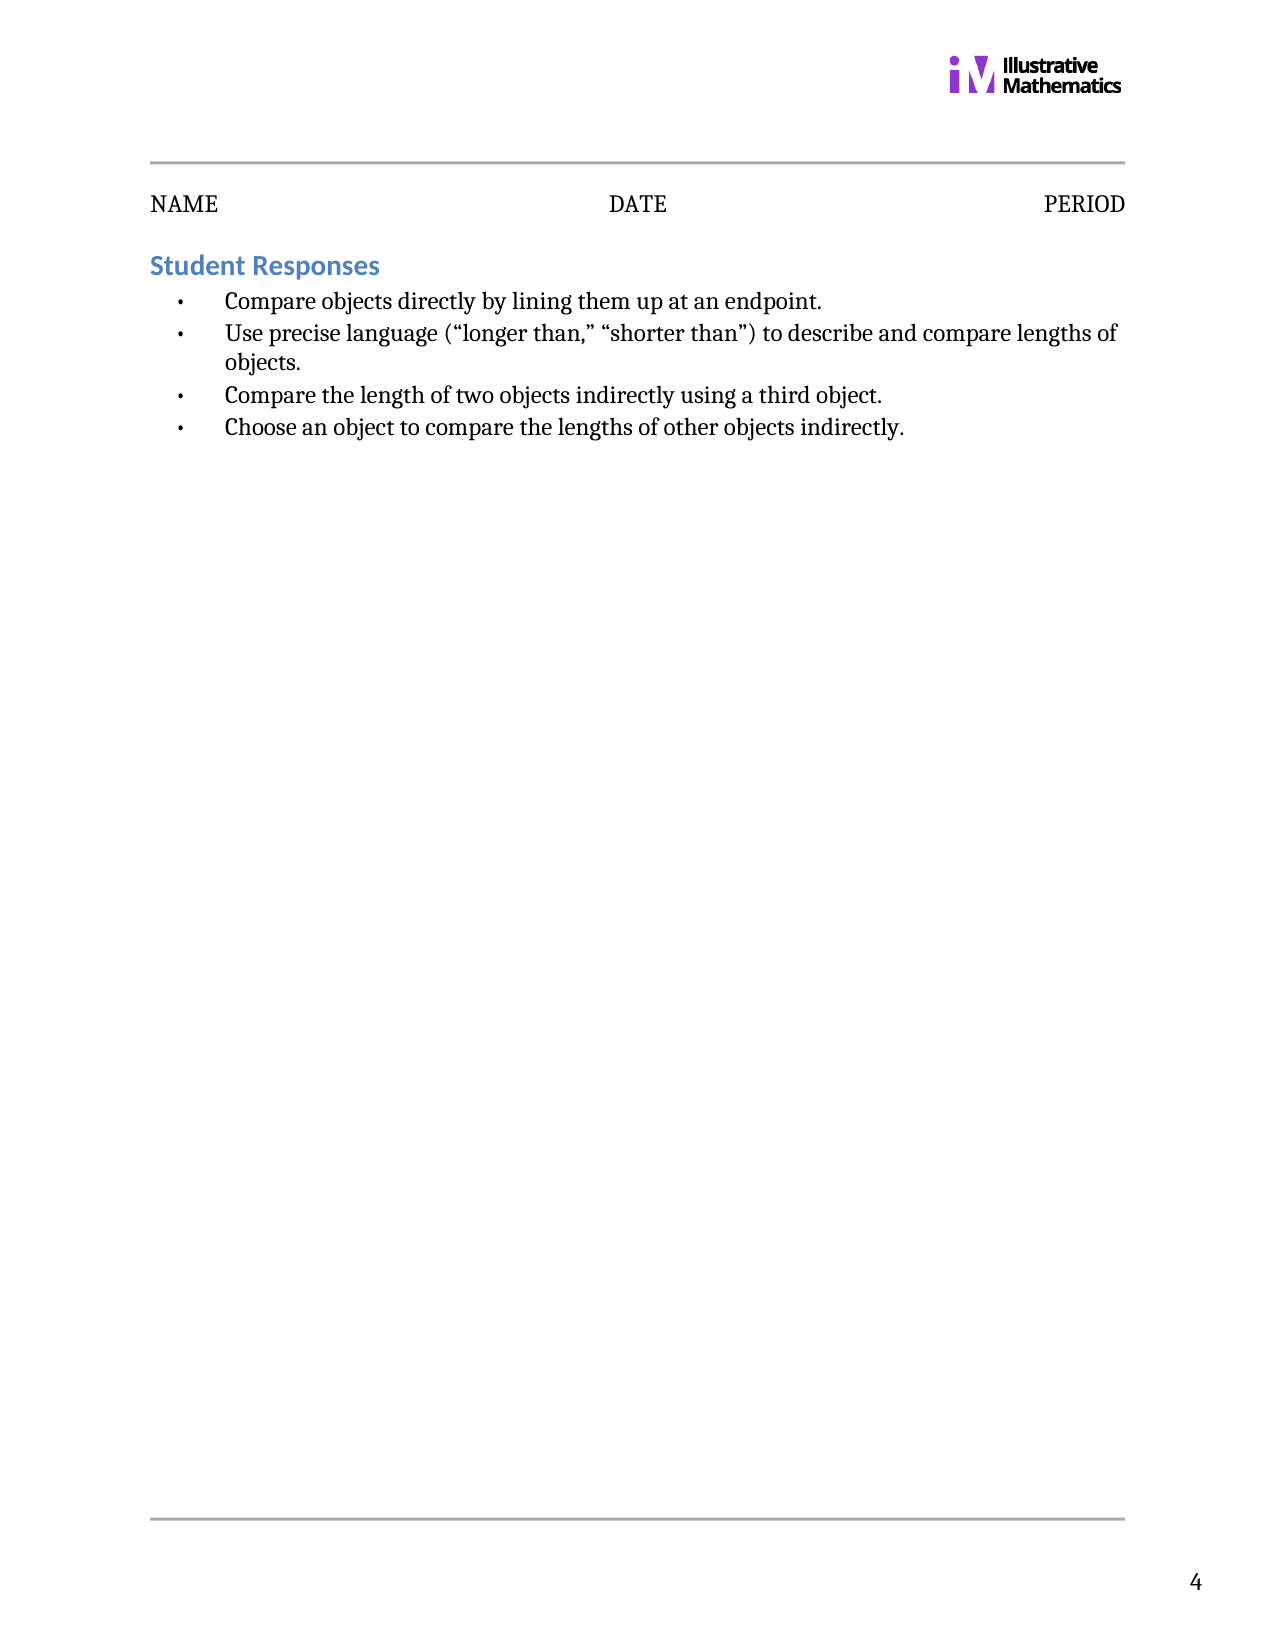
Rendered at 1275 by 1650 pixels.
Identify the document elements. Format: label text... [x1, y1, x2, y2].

list Use precise language (“longer than,” “shorter than”) to describe and compare lengths of objects. [175, 319, 1125, 377]
list Compare objects directly by lining them up at an endpoint. [175, 287, 1125, 316]
subtitle Student Responses [150, 247, 1125, 283]
list Compare the length of two objects indirectly using a third object. [175, 381, 1125, 409]
picture [949, 55, 1121, 93]
list Choose an object to compare the lengths of other objects indirectly. [175, 413, 1125, 442]
